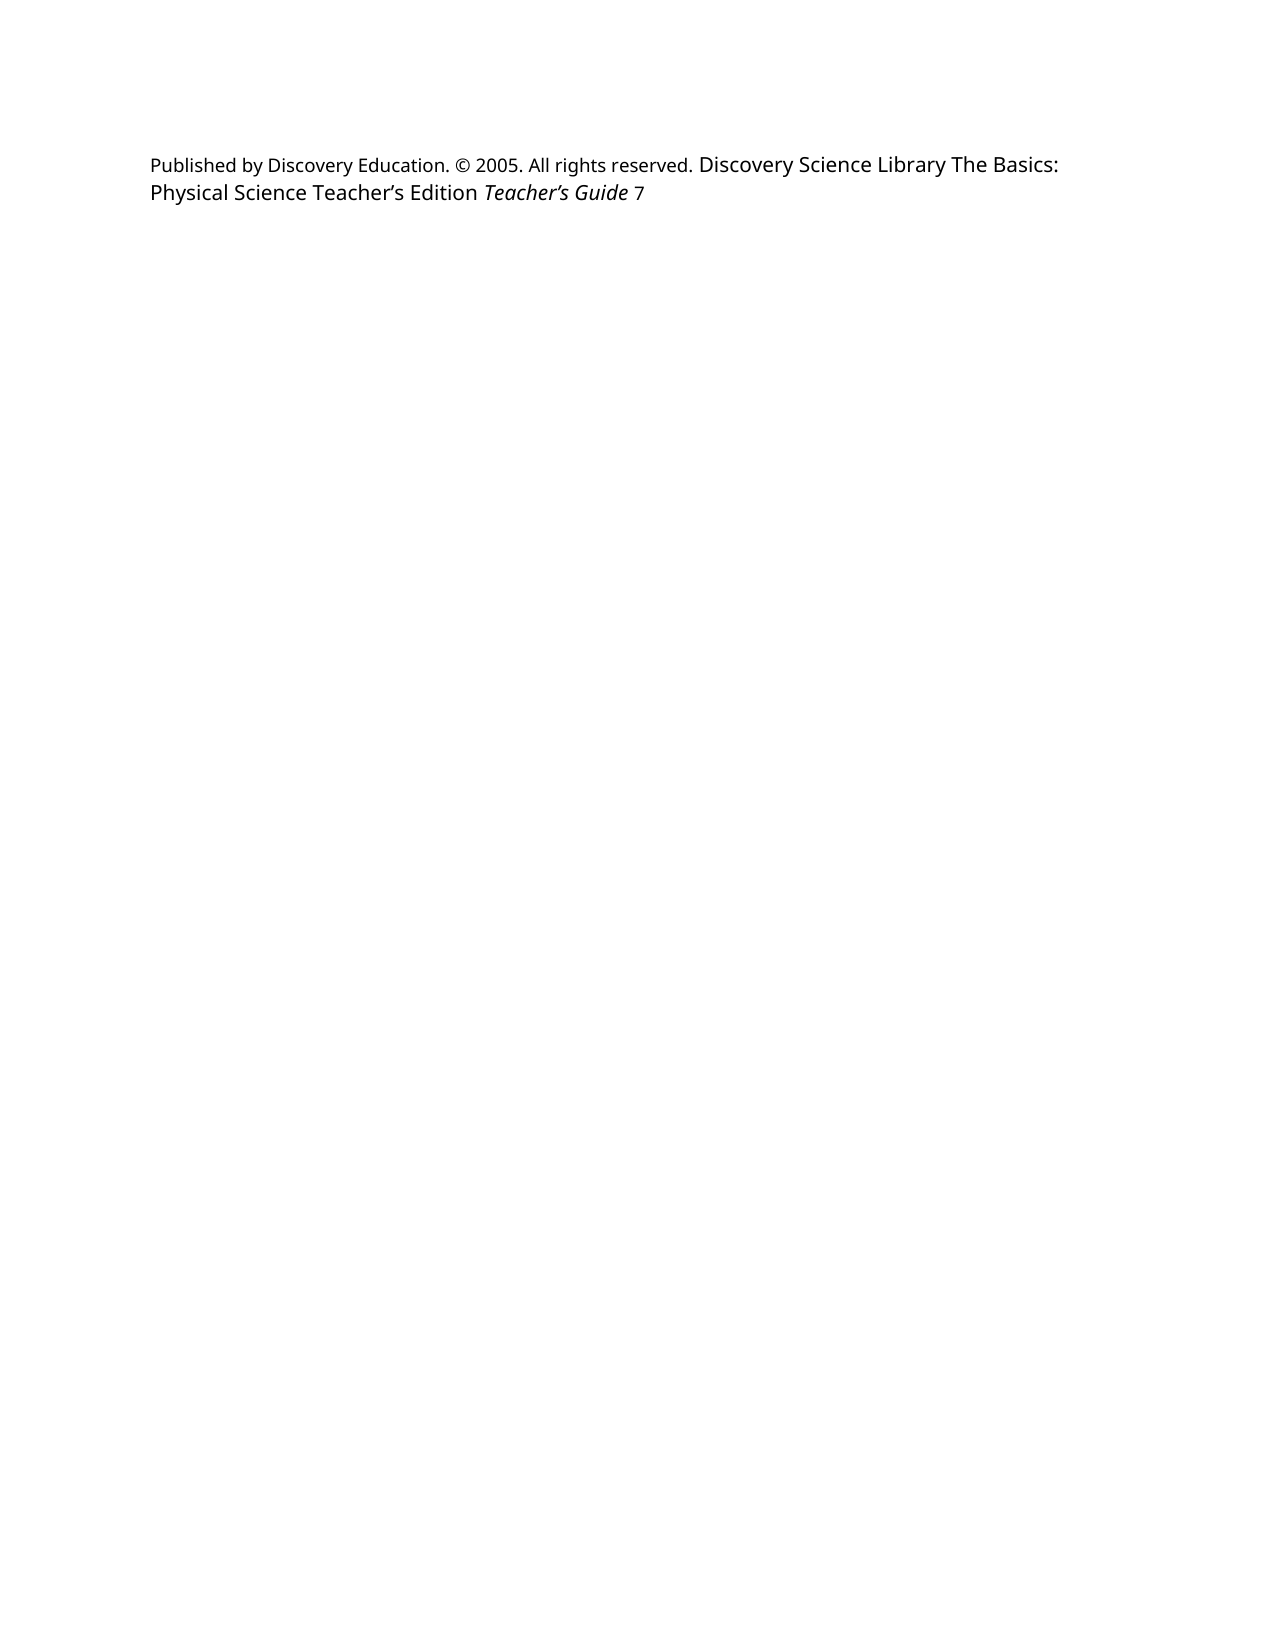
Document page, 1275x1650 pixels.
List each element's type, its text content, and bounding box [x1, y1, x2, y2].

text Published by Discovery Education. © 2005. All rights reserved. Discovery Science Library The Basics: Physical Science Teacher’s Edition Teacher’s Guide 7 [150, 150, 1125, 207]
